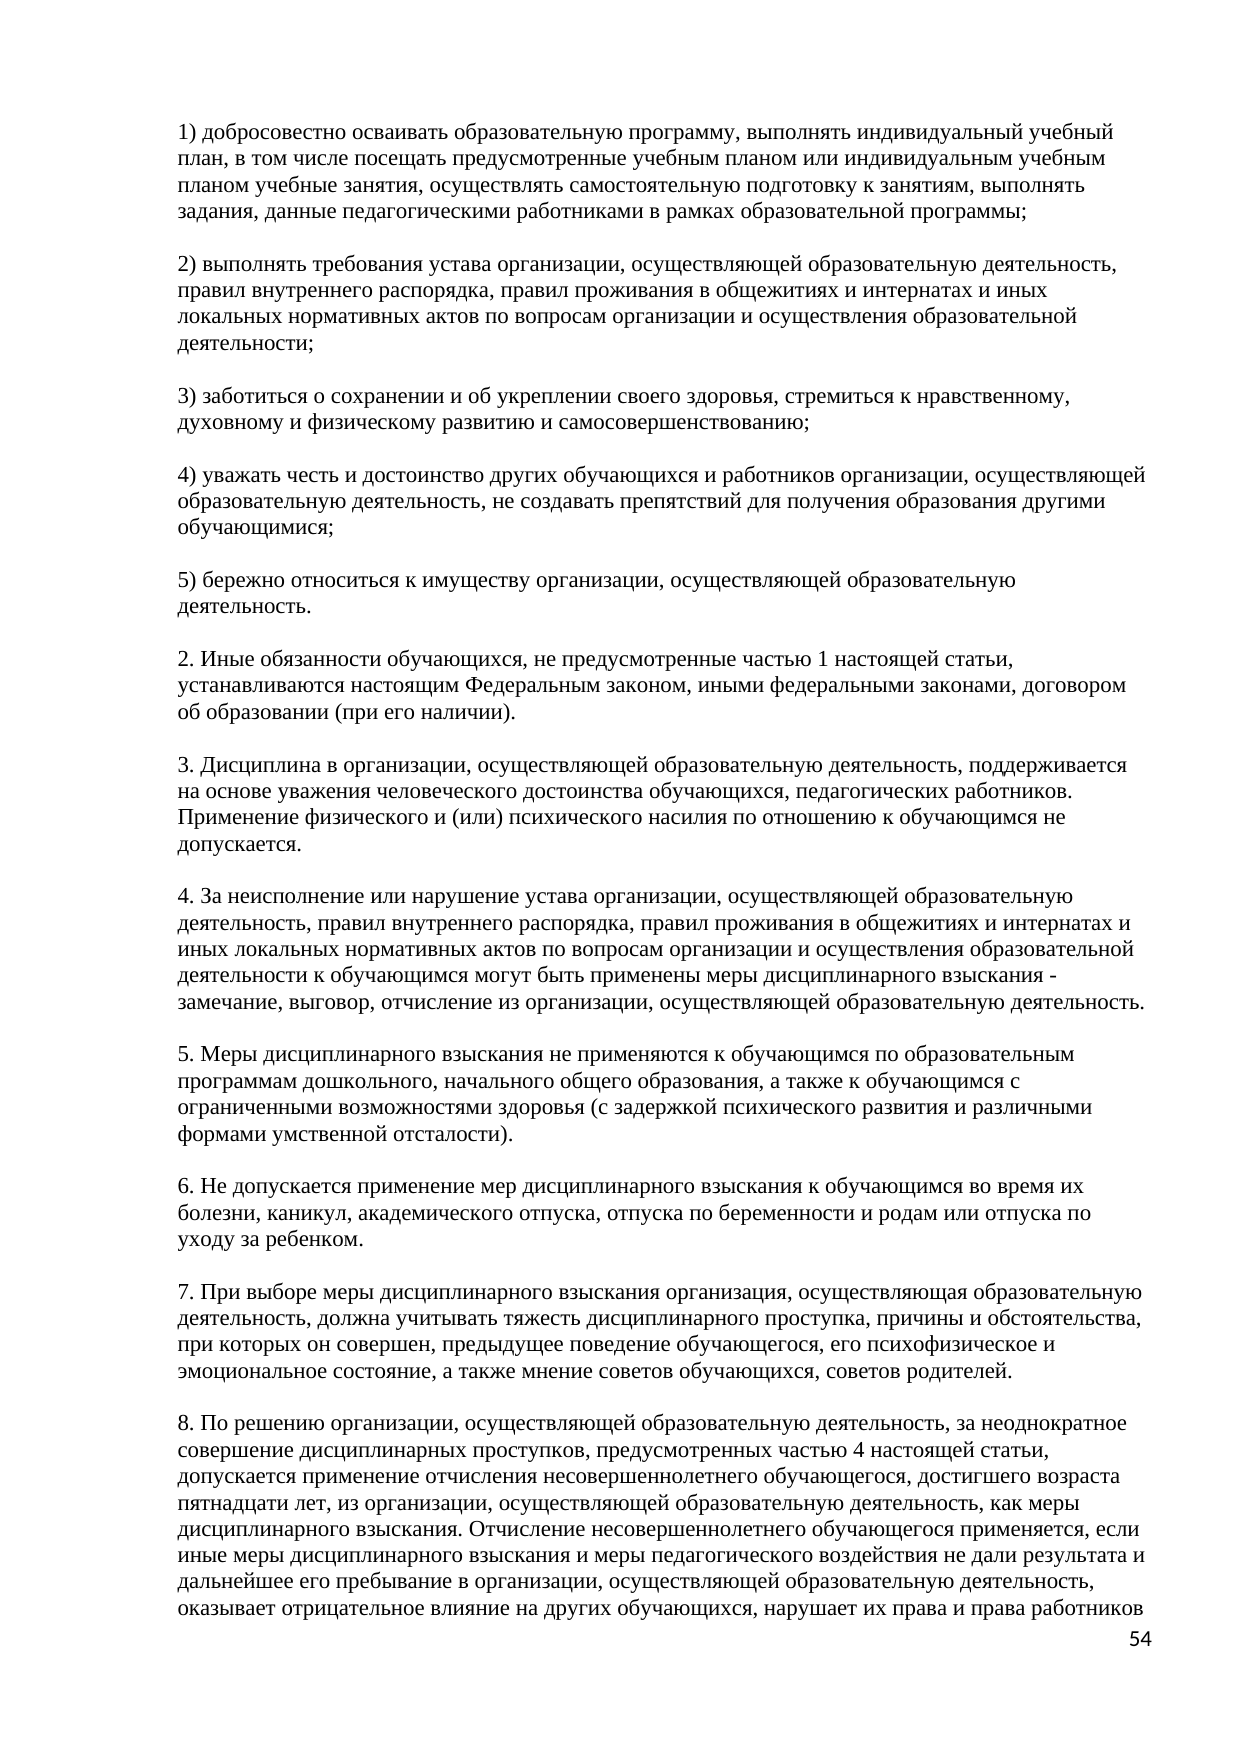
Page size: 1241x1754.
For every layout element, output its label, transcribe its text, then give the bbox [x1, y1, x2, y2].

text 3) заботиться о сохранении и об укреплении своего здоровья, стремиться к нравственному, духовному и физическому развитию и самосовершенствованию; [177, 382, 1152, 434]
text 1) добросовестно осваивать образовательную программу, выполнять индивидуальный учебный план, в том числе посещать предусмотренные учебным планом или индивидуальным учебным планом учебные занятия, осуществлять самостоятельную подготовку к занятиям, выполнять задания, данные педагогическими работниками в рамках образовательной программы; [177, 118, 1152, 223]
text 4. За неисполнение или нарушение устава организации, осуществляющей образовательную деятельность, правил внутреннего распорядка, правил проживания в общежитиях и интернатах и иных локальных нормативных актов по вопросам организации и осуществления образовательной деятельности к обучающимся могут быть применены меры дисциплинарного взыскания - замечание, выговор, отчисление из организации, осуществляющей образовательную деятельность. [177, 882, 1152, 1014]
text 5) бережно относиться к имуществу организации, осуществляющей образовательную деятельность. [177, 566, 1152, 619]
text 7. При выборе меры дисциплинарного взыскания организация, осуществляющая образовательную деятельность, должна учитывать тяжесть дисциплинарного проступка, причины и обстоятельства, при которых он совершен, предыдущее поведение обучающегося, его психофизическое и эмоциональное состояние, а также мнение советов обучающихся, советов родителей. [177, 1278, 1152, 1383]
text 2) выполнять требования устава организации, осуществляющей образовательную деятельность, правил внутреннего распорядка, правил проживания в общежитиях и интернатах и иных локальных нормативных актов по вопросам организации и осуществления образовательной деятельности; [177, 250, 1152, 355]
text 5. Меры дисциплинарного взыскания не применяются к обучающимся по образовательным программам дошкольного, начального общего образования, а также к обучающимся с ограниченными возможностями здоровья (с задержкой психического развития и различными формами умственной отсталости). [177, 1041, 1152, 1146]
text 2. Иные обязанности обучающихся, не предусмотренные частью 1 настоящей статьи, устанавливаются настоящим Федеральным законом, иными федеральными законами, договором об образовании (при его наличии). [177, 645, 1152, 724]
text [177, 1409, 1152, 1620]
text 6. Не допускается применение мер дисциплинарного взыскания к обучающимся во время их болезни, каникул, академического отпуска, отпуска по беременности и родам или отпуска по уходу за ребенком. [177, 1172, 1152, 1251]
text 4) уважать честь и достоинство других обучающихся и работников организации, осуществляющей образовательную деятельность, не создавать препятствий для получения образования другими обучающимися; [177, 461, 1152, 540]
text 3. Дисциплина в организации, осуществляющей образовательную деятельность, поддерживается на основе уважения человеческого достоинства обучающихся, педагогических работников. Применение физического и (или) психического насилия по отношению к обучающимся не допускается. [177, 751, 1152, 856]
